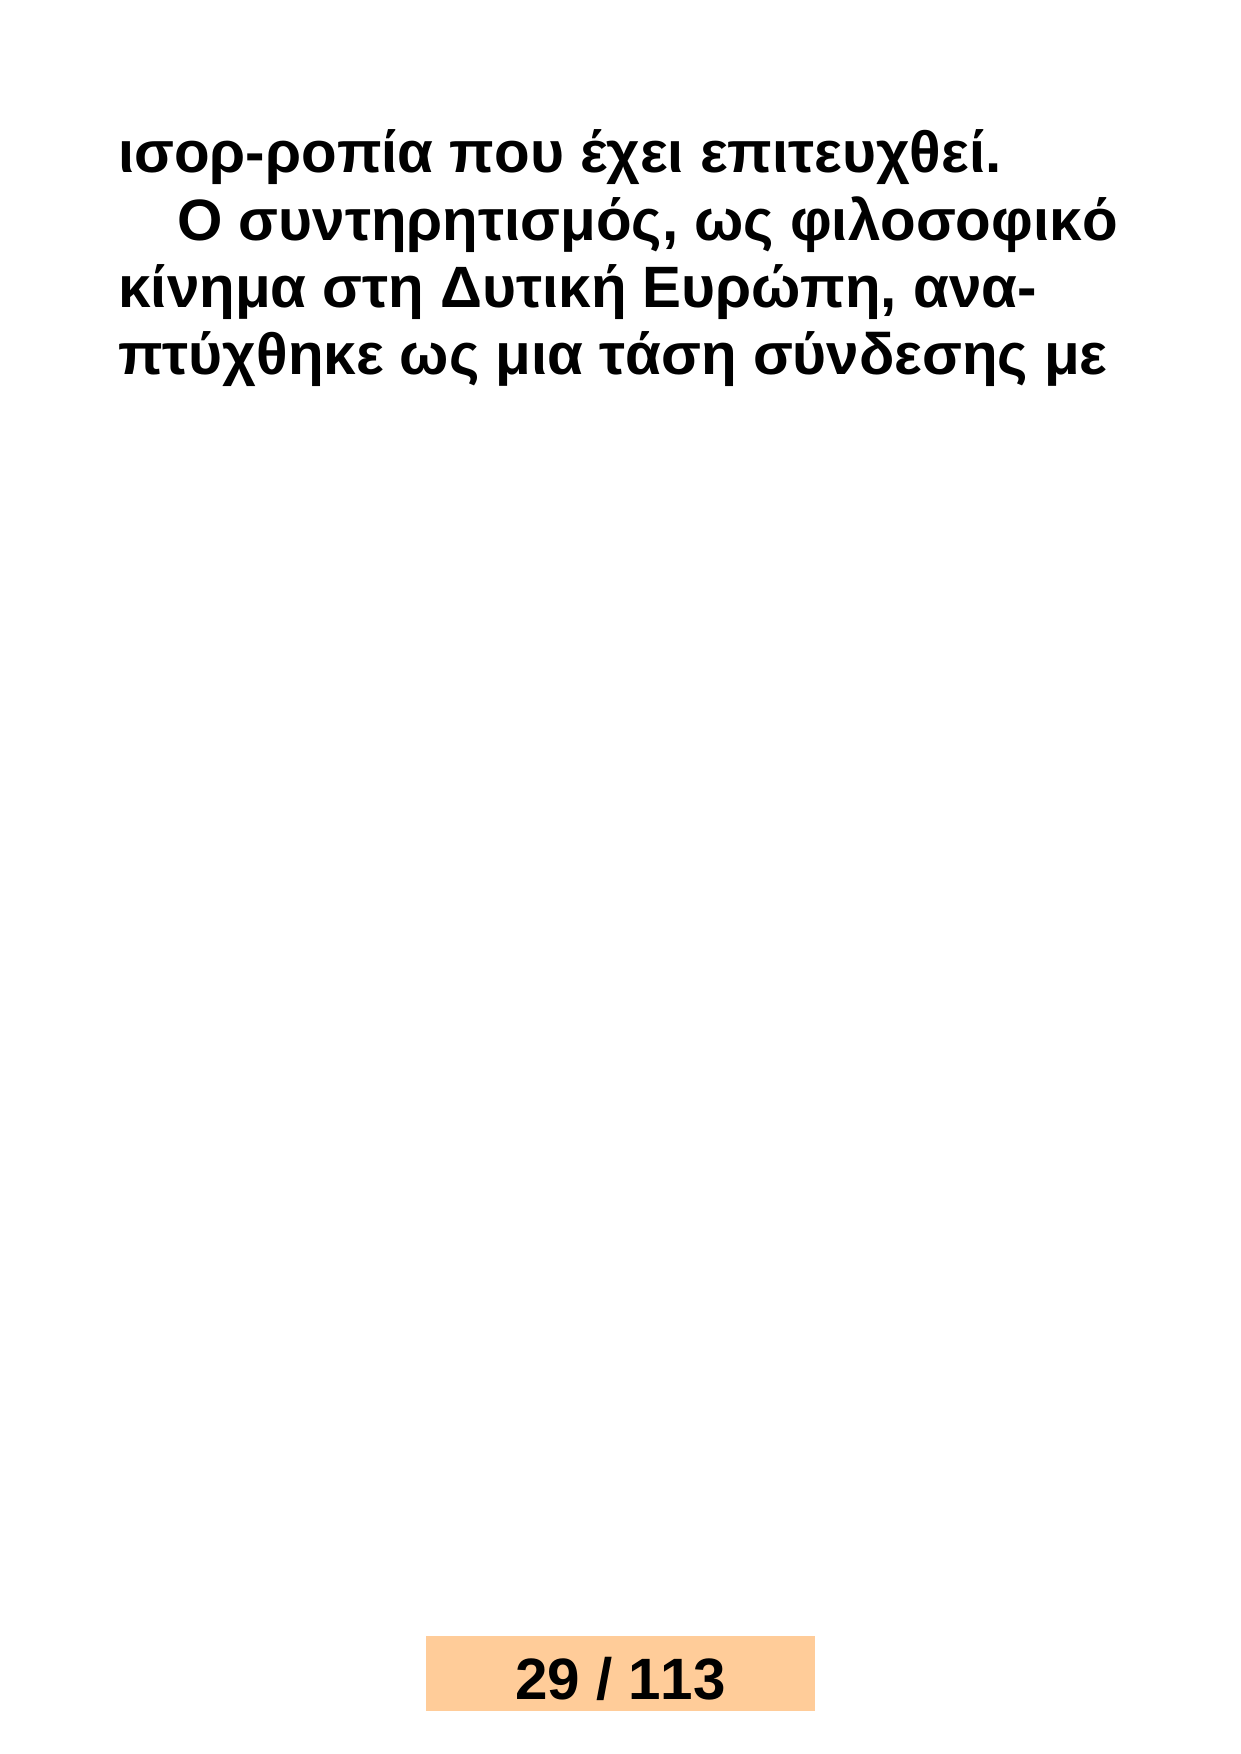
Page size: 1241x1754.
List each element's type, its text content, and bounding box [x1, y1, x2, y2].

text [118, 118, 1122, 185]
text Ο συντηρητισμός, ως φιλοσοφικό κίνημα στη Δυτική Ευρώπη, ανα-πτύχθηκε ως μια τάση σύνδεσης με [118, 185, 1122, 386]
